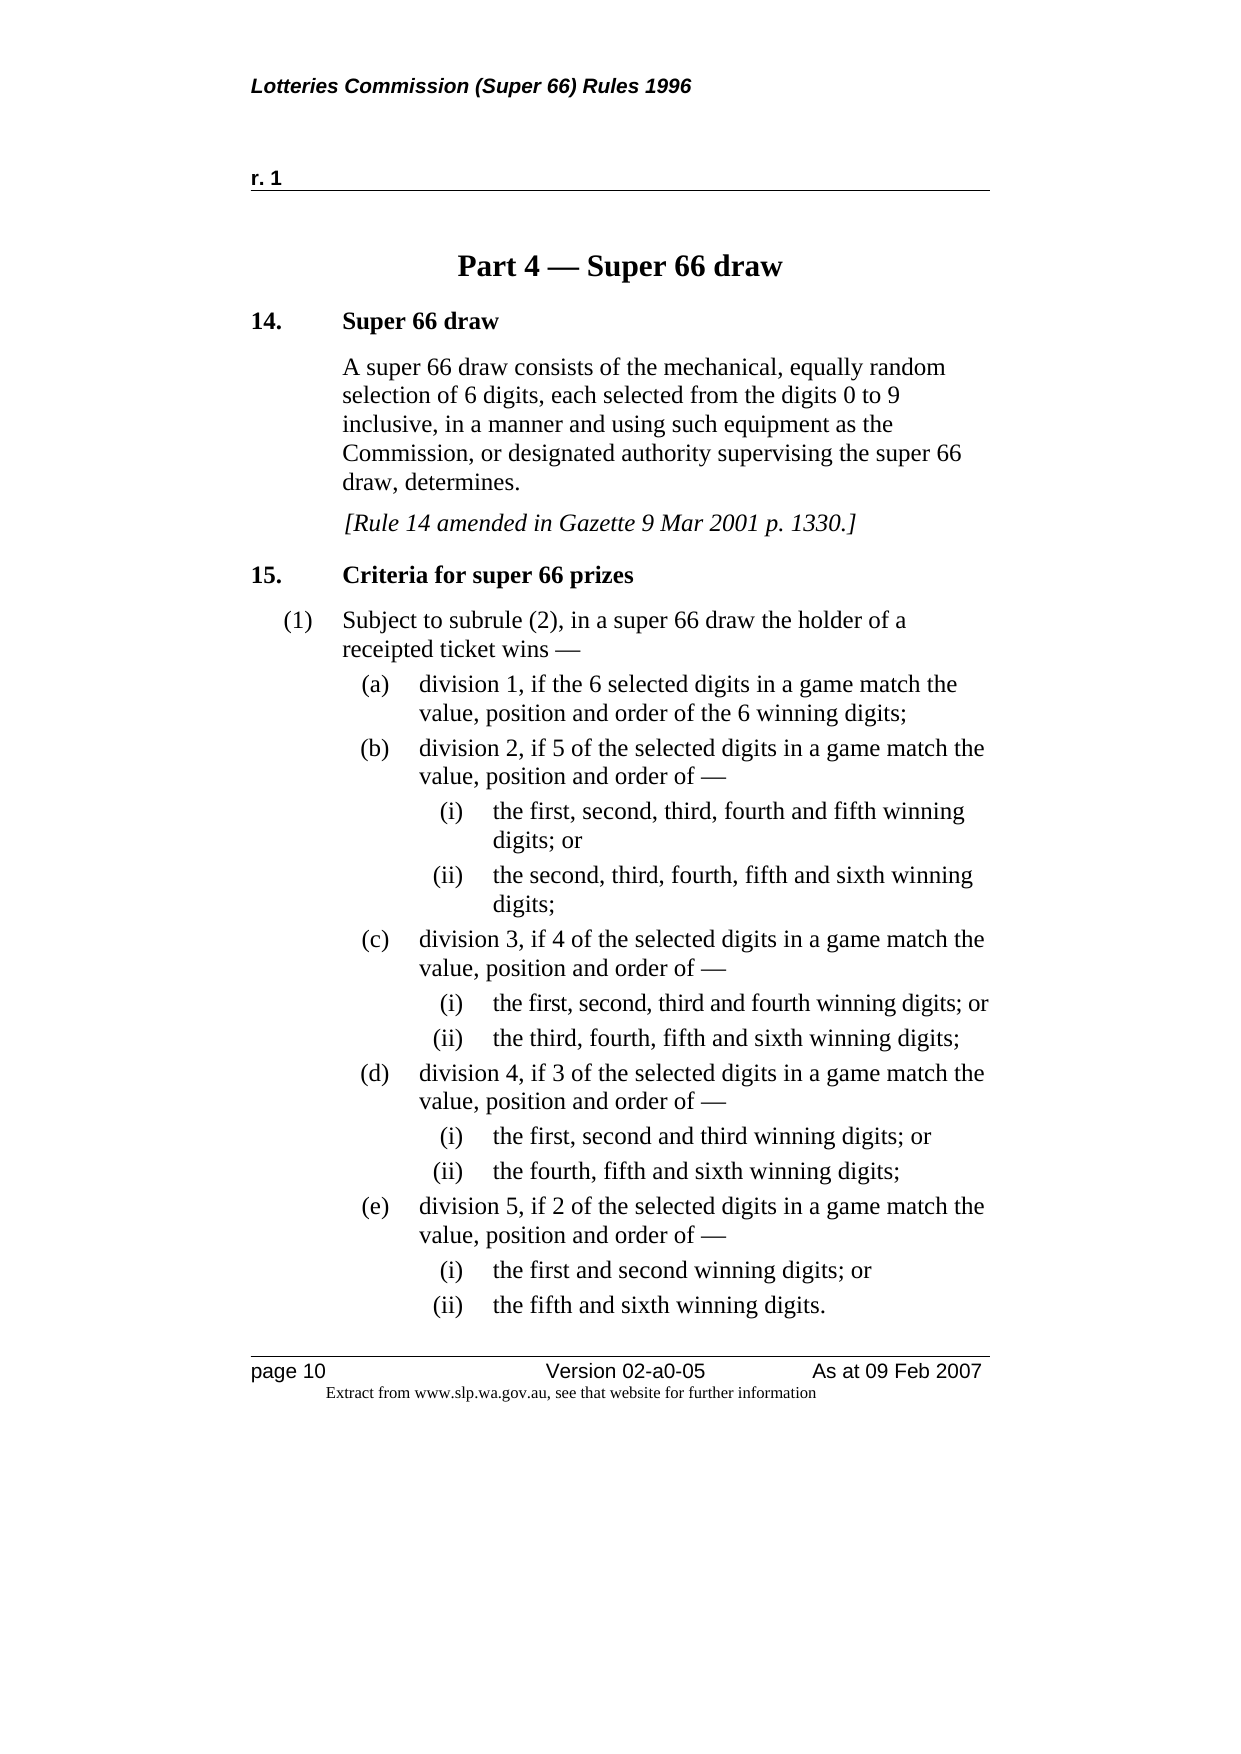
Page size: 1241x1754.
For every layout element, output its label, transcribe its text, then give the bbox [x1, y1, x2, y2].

text (1) Subject to subrule (2), in a super 66 draw the holder of a receipted ticket wins — [251, 605, 990, 663]
text (i) the first, second, third, fourth and fifth winning digits; or [251, 796, 990, 854]
text (ii) the second, third, fourth, fifth and sixth winning digits; [251, 860, 990, 918]
text (i) the first, second and third winning digits; or [251, 1121, 990, 1150]
subtitle Part 4 — Super 66 draw [251, 247, 990, 283]
text (c) division 3, if 4 of the selected digits in a game match the value, position and order of — [251, 924, 990, 981]
subtitle 14. Super 66 draw [251, 306, 990, 335]
text A super 66 draw consists of the mechanical, equally random selection of 6 digits, each selected from the digits 0 to 9 inclusive, in a manner and using such equipment as the Commission, or designated authority supervising the super 66 draw, determines. [251, 352, 990, 496]
text (ii) the third, fourth, fifth and sixth winning digits; [251, 1023, 990, 1051]
text [Rule 14 amended in Gazette 9 Mar 2001 p. 1330.] [251, 508, 990, 537]
text (a) division 1, if the 6 selected digits in a game match the value, position and order of the 6 winning digits; [251, 669, 990, 726]
text (i) the first and second winning digits; or [251, 1255, 990, 1284]
subtitle 15. Criteria for super 66 prizes [251, 560, 990, 588]
text (ii) the fifth and sixth winning digits. [251, 1290, 990, 1319]
text (b) division 2, if 5 of the selected digits in a game match the value, position and order of — [251, 733, 990, 790]
text (e) division 5, if 2 of the selected digits in a game match the value, position and order of — [251, 1191, 990, 1249]
text (d) division 4, if 3 of the selected digits in a game match the value, position and order of — [251, 1058, 990, 1115]
text (i) the first, second, third and fourth winning digits; or [251, 988, 990, 1016]
text (ii) the fourth, fifth and sixth winning digits; [251, 1156, 990, 1185]
